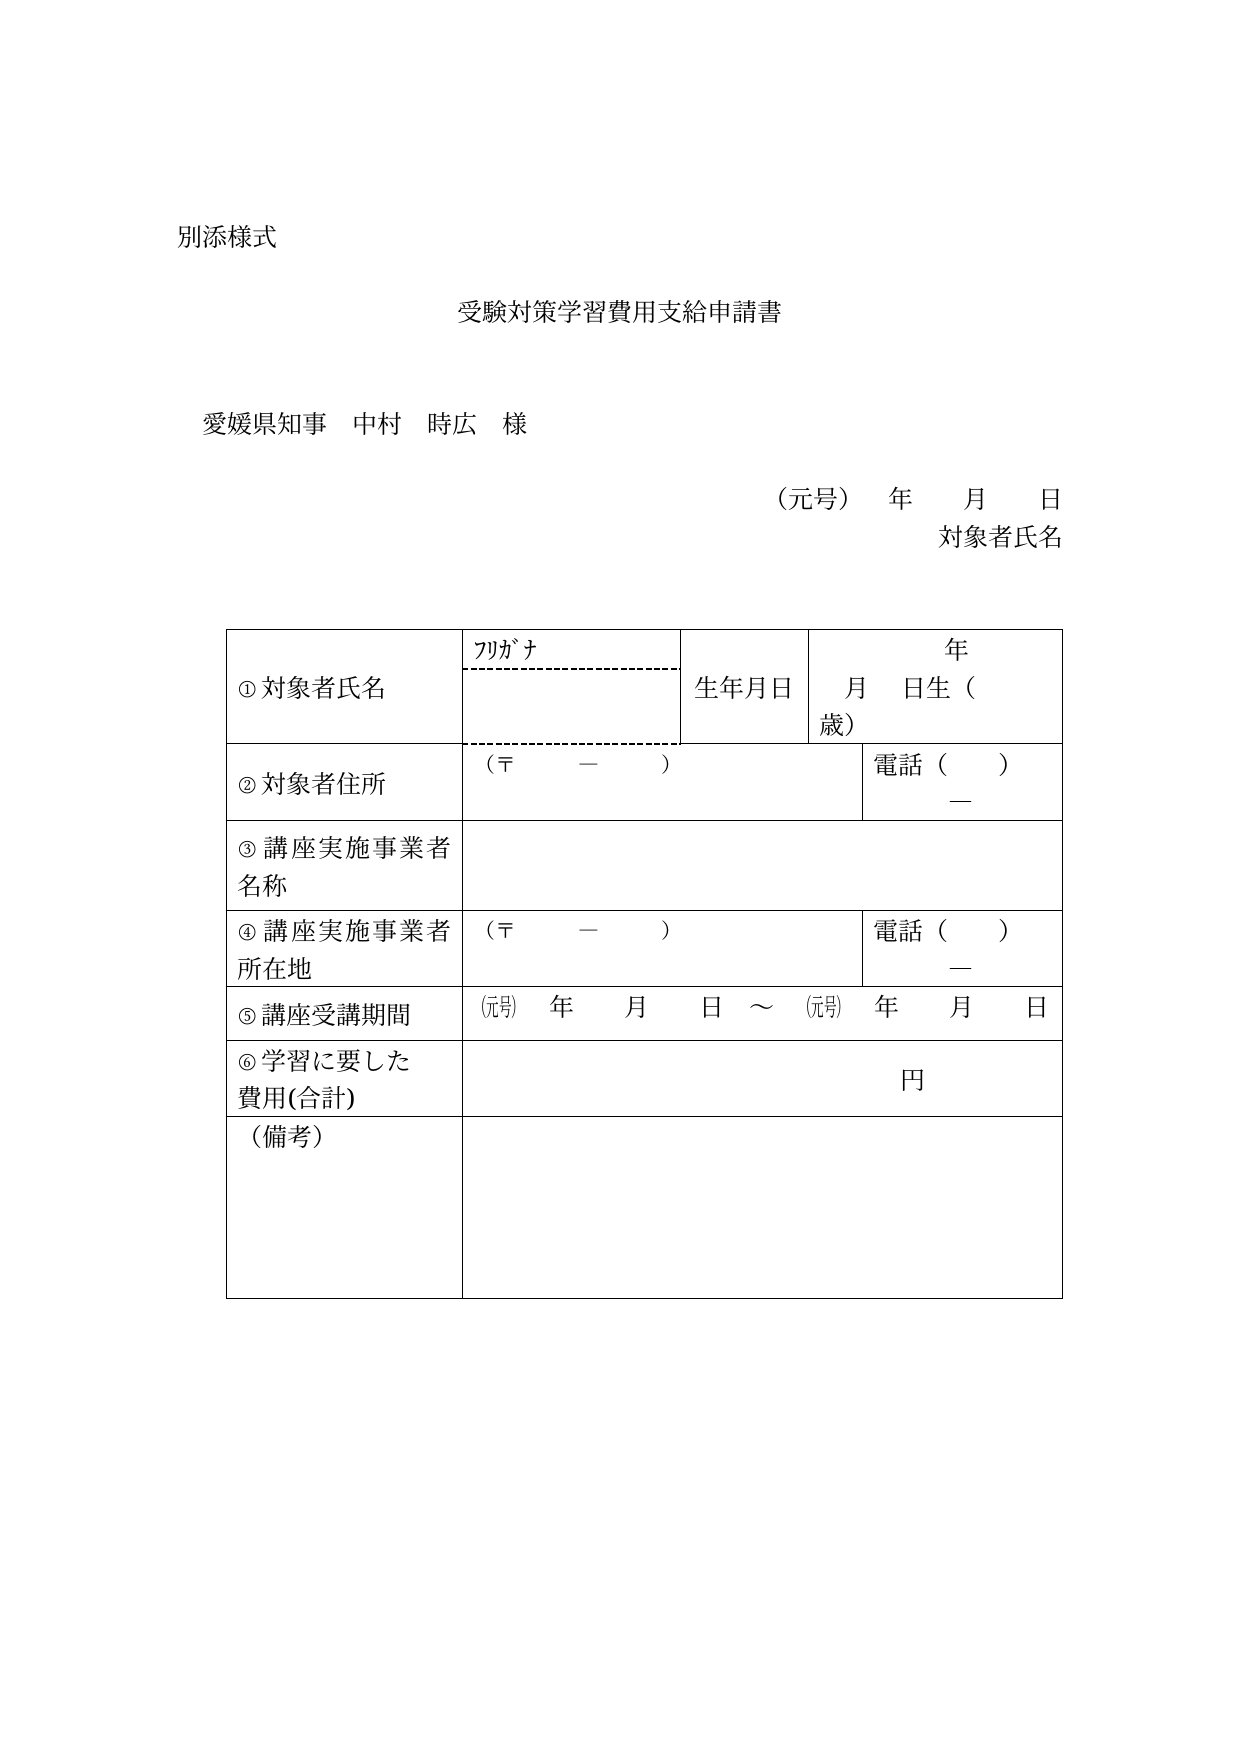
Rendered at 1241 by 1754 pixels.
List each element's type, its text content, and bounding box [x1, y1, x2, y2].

text 受験対策学習費用支給申請書 [177, 292, 1063, 329]
table_cell （元号） 年 月 日 ～ （元号） 年 月 日 [463, 987, 1062, 1040]
table_cell [463, 668, 680, 743]
table_cell ⑥学習に要した 費用(合計) [227, 1041, 462, 1116]
text 別添様式 [177, 217, 1063, 254]
table_header 生年月日 [681, 630, 808, 743]
table_cell [463, 1117, 1062, 1298]
text 愛媛県知事 中村 時広 様 [177, 404, 1063, 442]
table_header 年 月 日生（ 歳） [809, 630, 1062, 743]
table_cell [463, 821, 1062, 910]
text （元号） 年 月 日 [177, 479, 1063, 517]
table_cell （備考） [227, 1117, 462, 1298]
text 対象者氏名 [177, 517, 1063, 554]
table_cell ②対象者住所 [227, 744, 462, 820]
table_header ①対象者氏名 [227, 630, 462, 743]
table_cell 電話（ ） ― [863, 911, 1062, 986]
table_cell 円 [463, 1041, 1062, 1116]
table_header ﾌﾘｶﾞﾅ [463, 630, 680, 668]
table_cell ⑤講座受講期間 [227, 987, 462, 1040]
table_cell （〒 ― ） [463, 911, 862, 986]
table_cell ③講座実施事業者名称 [227, 821, 462, 910]
table_cell ④講座実施事業者所在地 [227, 911, 462, 986]
table_cell （〒 ― ） [463, 743, 862, 820]
table_cell 電話（ ） ― [863, 744, 1062, 820]
